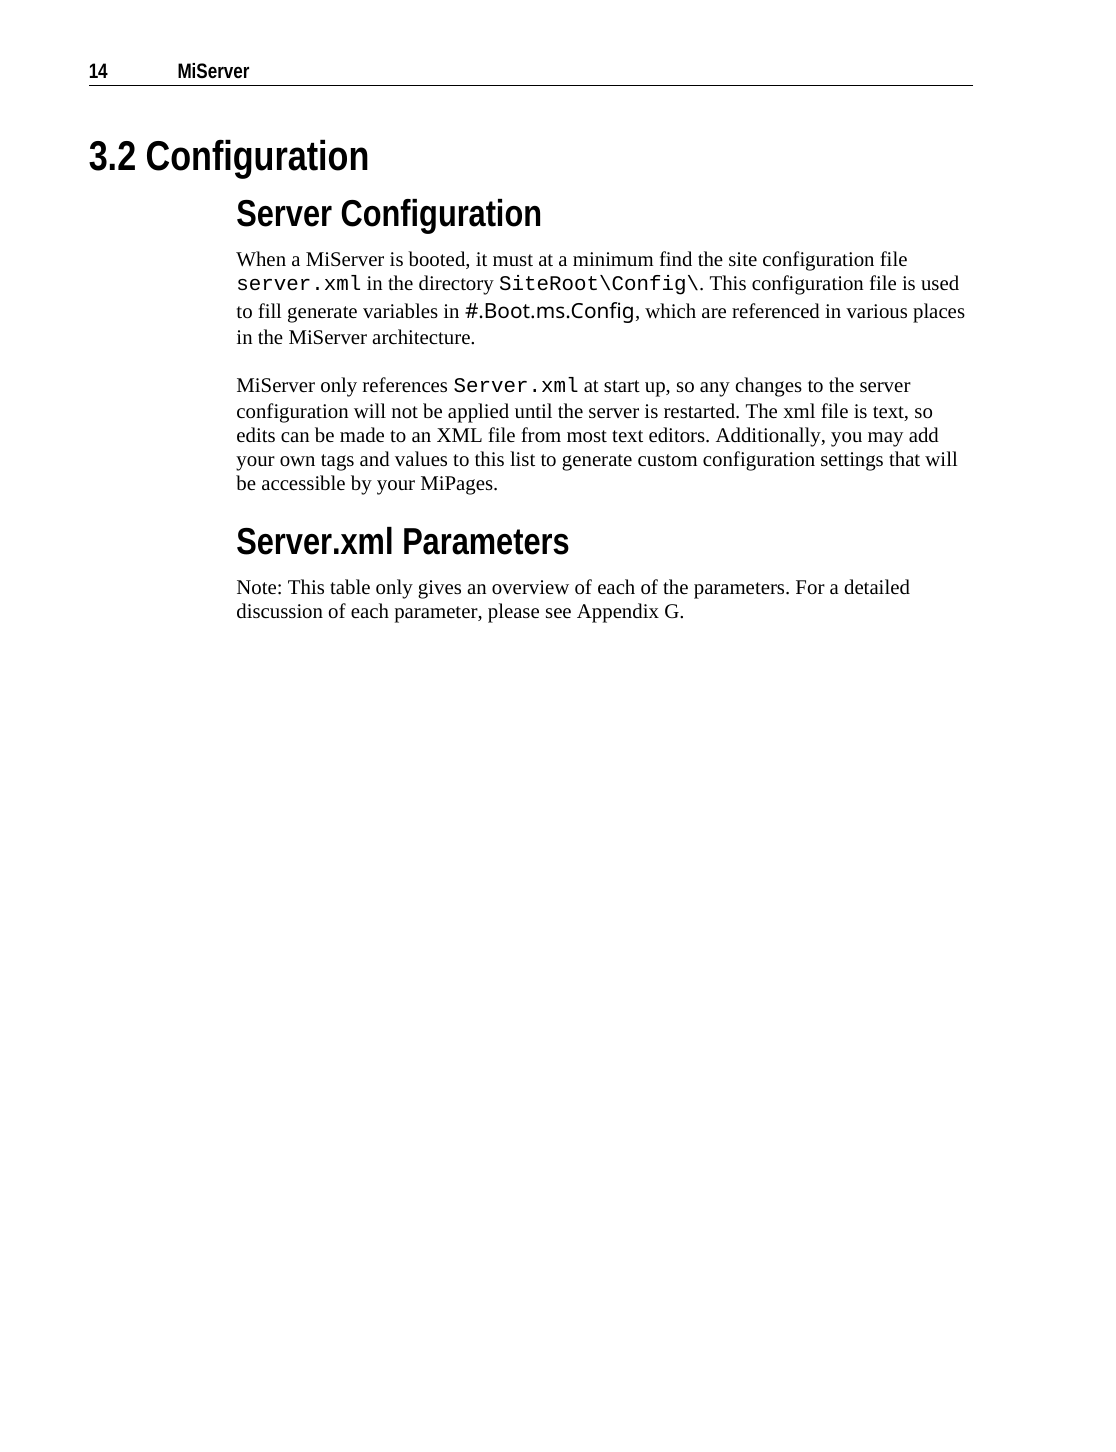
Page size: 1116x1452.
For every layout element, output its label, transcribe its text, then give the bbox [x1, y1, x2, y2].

subtitle Server Configuration [236, 191, 973, 234]
text When a MiServer is booted, it must at a minimum find the site configuration file server.xml in the directory SiteRoot\Config\. This configuration file is used to fill generate variables in #.Boot.ms.Config, which are referenced in various places in the MiServer architecture. [236, 247, 973, 349]
subtitle 3.2 Configuration [88, 131, 973, 179]
text Note: This table only gives an overview of each of the parameters. For a detailed discussion of each parameter, please see Appendix G. [236, 575, 973, 623]
subtitle Server.xml Parameters [236, 519, 973, 562]
text MiServer only references Server.xml at start up, so any changes to the server configuration will not be applied until the server is restarted. The xml file is text, so edits can be made to an XML file from most text editors. Additionally, you may add your own tags and values to this list to generate custom configuration settings that will be accessible by your MiPages. [236, 373, 973, 495]
